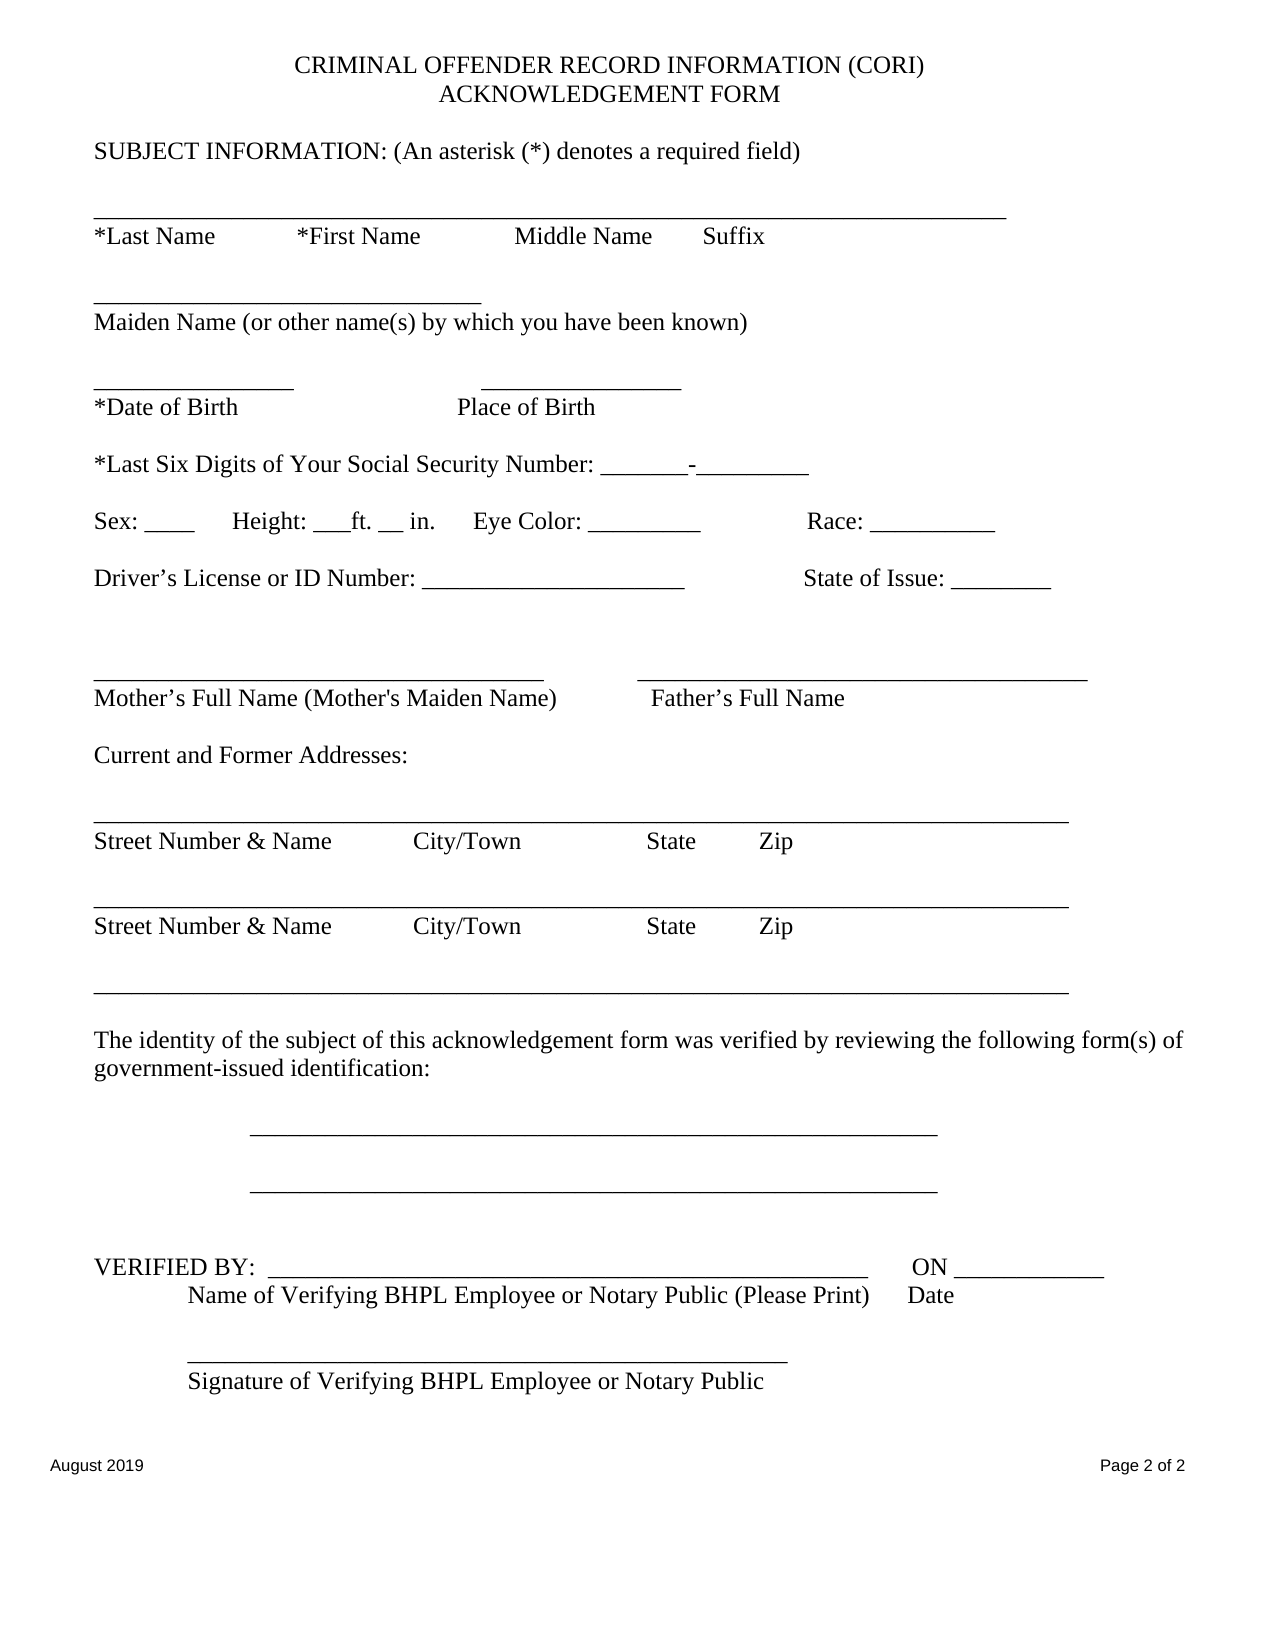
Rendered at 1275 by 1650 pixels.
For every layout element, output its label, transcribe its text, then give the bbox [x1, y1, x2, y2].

text VERIFIED BY: ________________________________________________ ON ____________ [50, 1252, 1237, 1281]
text ______________________________________________________________________________ [50, 797, 1237, 826]
text ACKNOWLEDGEMENT FORM [50, 79, 1237, 107]
text Driver’s License or ID Number: _____________________ State of Issue: ________ [50, 563, 1237, 591]
text *Date of Birth Place of Birth [50, 392, 1237, 421]
text Signature of Verifying BHPL Employee or Notary Public [50, 1366, 1237, 1395]
text CRIMINAL OFFENDER RECORD INFORMATION (CORI) [50, 50, 1237, 79]
text Maiden Name (or other name(s) by which you have been known) [50, 307, 1237, 336]
text ______________________________________________________________________________ [50, 968, 1237, 997]
text _______________________________________________________ [50, 1110, 1237, 1139]
text _______________________________ [50, 278, 1237, 307]
text *Last Name *First Name Middle Name Suffix [50, 221, 1237, 250]
text *Last Six Digits of Your Social Security Number: _______-_________ [50, 449, 1237, 478]
text _______________________________________________________ [50, 1167, 1237, 1196]
text Street Number & Name City/Town State Zip [50, 826, 1237, 854]
text ________________ ________________ [50, 364, 1237, 392]
text ________________________________________________ [50, 1337, 1237, 1366]
text SUBJECT INFORMATION: (An asterisk (*) denotes a required field) [50, 136, 1237, 164]
text August 2019 Page 2 of 2 [50, 1456, 1237, 1475]
text Sex: ____ Height: ___ft. __ in. Eye Color: _________ Race: __________ [50, 506, 1237, 535]
text _________________________________________________________________________ [50, 193, 1237, 221]
text ______________________________________________________________________________ [50, 882, 1237, 911]
text The identity of the subject of this acknowledgement form was verified by reviewing the following form(s) of [50, 1025, 1237, 1053]
text Mother’s Full Name (Mother's Maiden Name) Father’s Full Name [50, 683, 1237, 712]
text government-issued identification: [50, 1053, 1237, 1082]
text Street Number & Name City/Town State Zip [50, 911, 1237, 940]
text ____________________________________ ____________________________________ [50, 655, 1237, 683]
text Current and Former Addresses: [50, 740, 1237, 769]
text Name of Verifying BHPL Employee or Notary Public (Please Print) Date [50, 1281, 1237, 1309]
